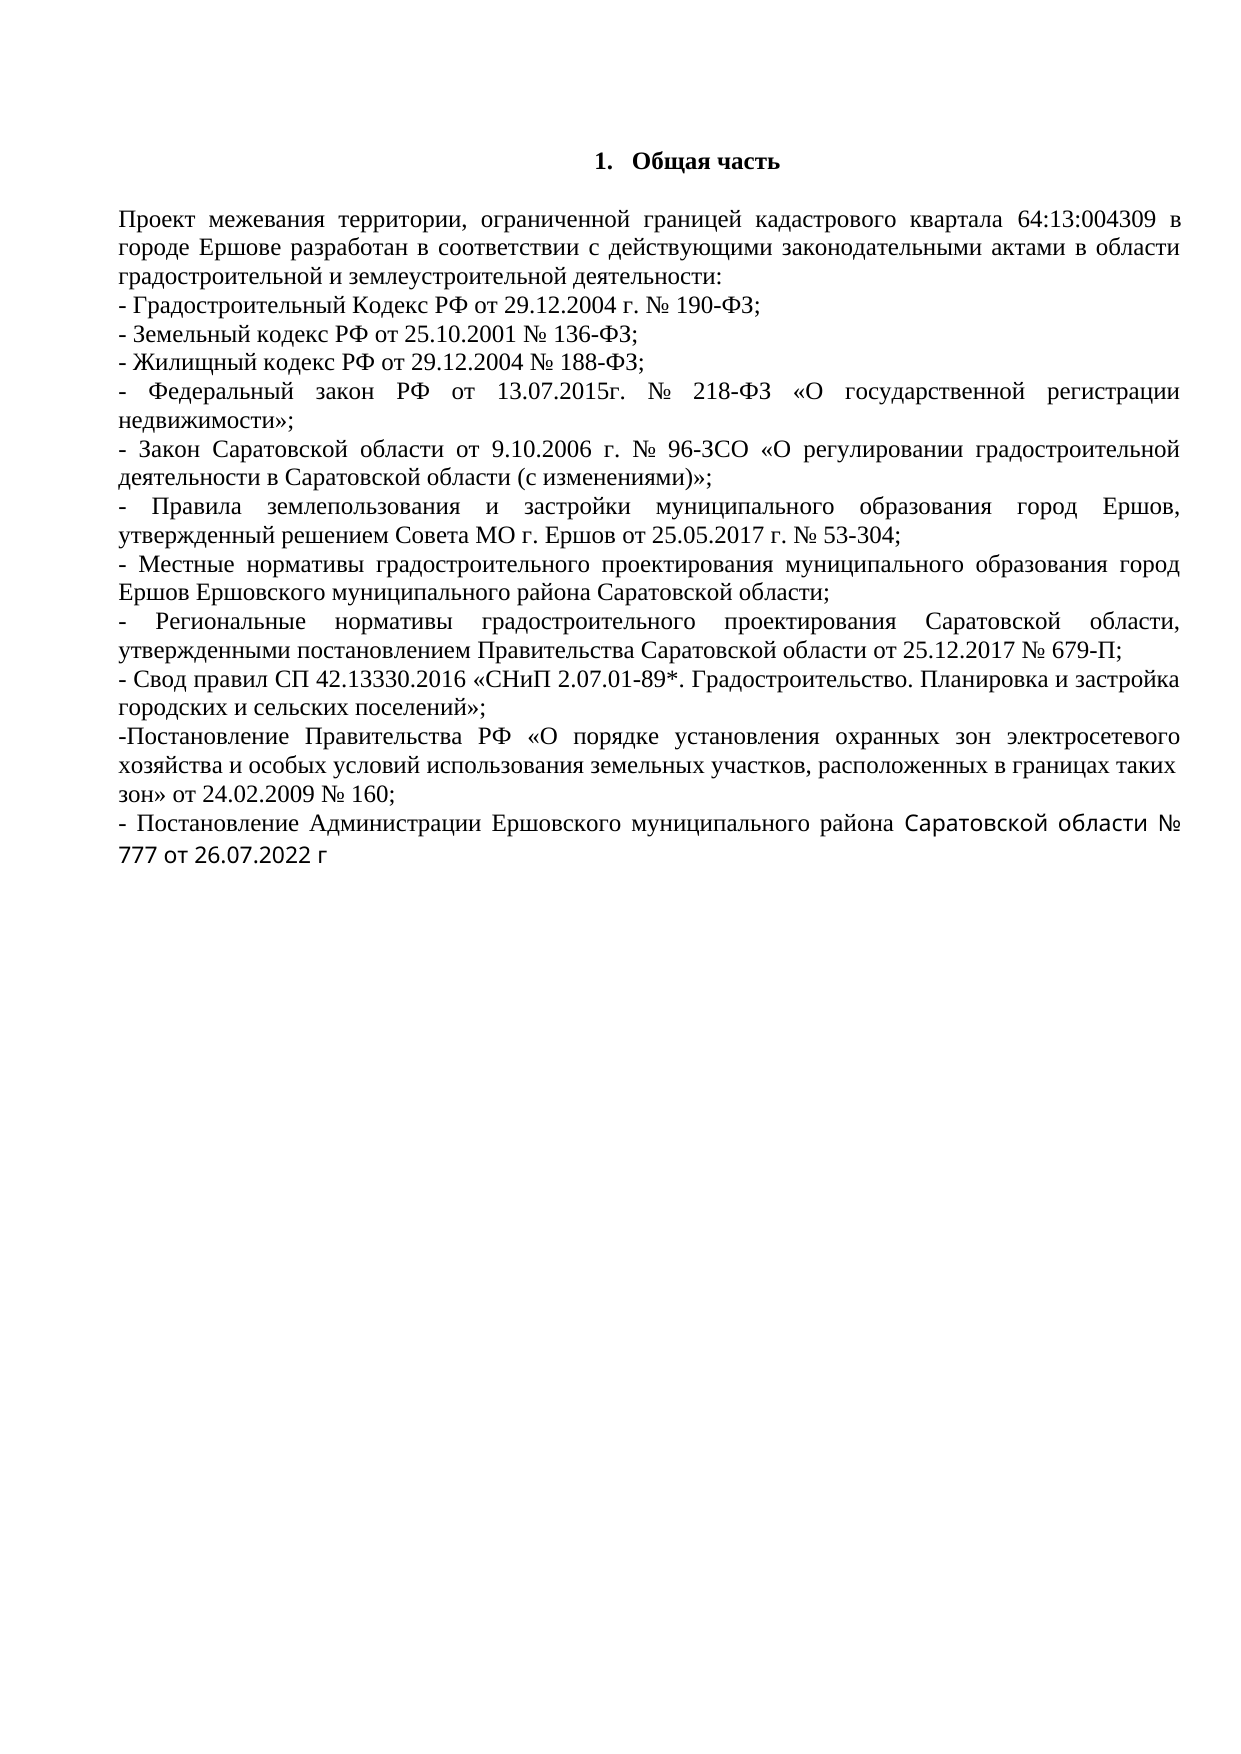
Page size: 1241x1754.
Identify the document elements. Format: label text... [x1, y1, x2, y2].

text Проект межевания территории, ограниченной границей кадастрового квартала 64:13:004309 в городе Ершове разработан в соответствии с действующими законодательными актами в области градостроительной и землеустроительной деятельности: [118, 204, 1181, 290]
text - Свод правил СП 42.13330.2016 «СНиП 2.07.01-89*. Градостроительство. Планировка и застройка городских и сельских поселений»; [118, 664, 1181, 721]
text - Жилищный кодекс РФ от 29.12.2004 № 188-ФЗ; [118, 347, 1181, 376]
text - Федеральный закон РФ от 13.07.2015г. № 218-ФЗ «О государственной регистрации недвижимости»; [118, 376, 1181, 434]
text - Закон Саратовской области от 9.10.2006 г. № 96-ЗСО «О регулировании градостроительной деятельности в Саратовской области (с изменениями)»; [118, 434, 1181, 491]
text - Региональные нормативы градостроительного проектирования Саратовской области, утвержденными постановлением Правительства Саратовской области от 25.12.2017 № 679-П; [118, 606, 1181, 664]
text - Местные нормативы градостроительного проектирования муниципального образования город Ершов Ершовского муниципального района Саратовской области; [118, 549, 1181, 606]
text зон» от 24.02.2009 № 160; [118, 779, 1181, 807]
text - Земельный кодекс РФ от 25.10.2001 № 136-ФЗ; [118, 319, 1181, 347]
text - Постановление Администрации Ершовского муниципального района Саратовской области № 777 от 26.07.2022 г [118, 807, 1181, 870]
text -Постановление Правительства РФ «О порядке установления охранных зон электросетевого хозяйства и особых условий использования земельных участков, расположенных в границах таких [118, 721, 1181, 779]
list Общая часть [193, 146, 1181, 175]
text - Правила землепользования и застройки муниципального образования город Ершов, утвержденный решением Совета МО г. Ершов от 25.05.2017 г. № 53-304; [118, 491, 1181, 549]
text - Градостроительный Кодекс РФ от 29.12.2004 г. № 190-ФЗ; [118, 290, 1181, 319]
